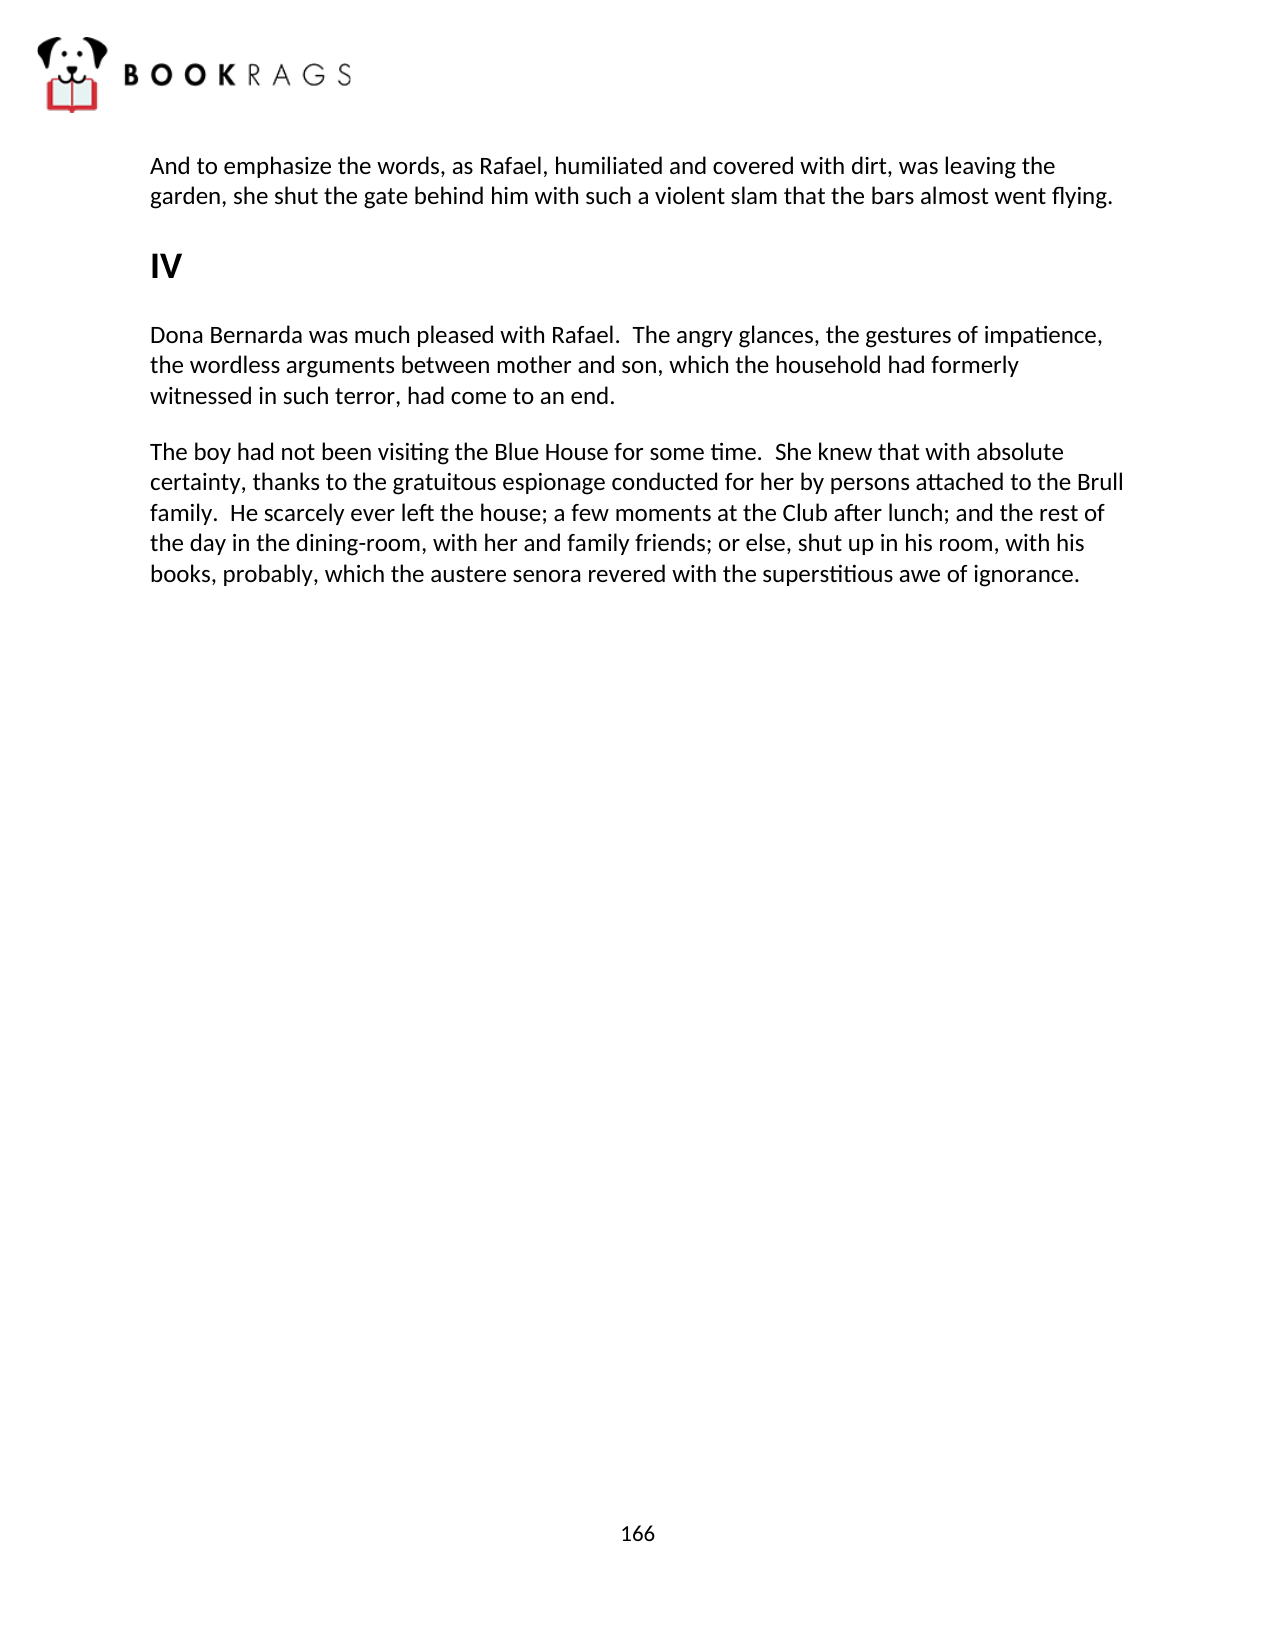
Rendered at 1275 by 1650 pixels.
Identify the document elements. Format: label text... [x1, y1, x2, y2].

text The boy had not been visiting the Blue House for some time. She knew that with absolute certainty, thanks to the gratuitous espionage conducted for her by persons attached to the Brull family. He scarcely ever left the house; a few moments at the Club after lunch; and the rest of the day in the dining-room, with her and family friends; or else, shut up in his room, with his books, probably, which the austere senora revered with the superstitious awe of ignorance. [150, 436, 1125, 588]
picture [37, 37, 351, 113]
text And to emphasize the words, as Rafael, humiliated and covered with dirt, was leaving the garden, she shut the gate behind him with such a violent slam that the bars almost went flying. [150, 150, 1125, 211]
text IV [150, 242, 1125, 288]
text Dona Bernarda was much pleased with Rafael. The angry glances, the gestures of impatience, the wordless arguments between mother and son, which the household had formerly witnessed in such terror, had come to an end. [150, 319, 1125, 411]
